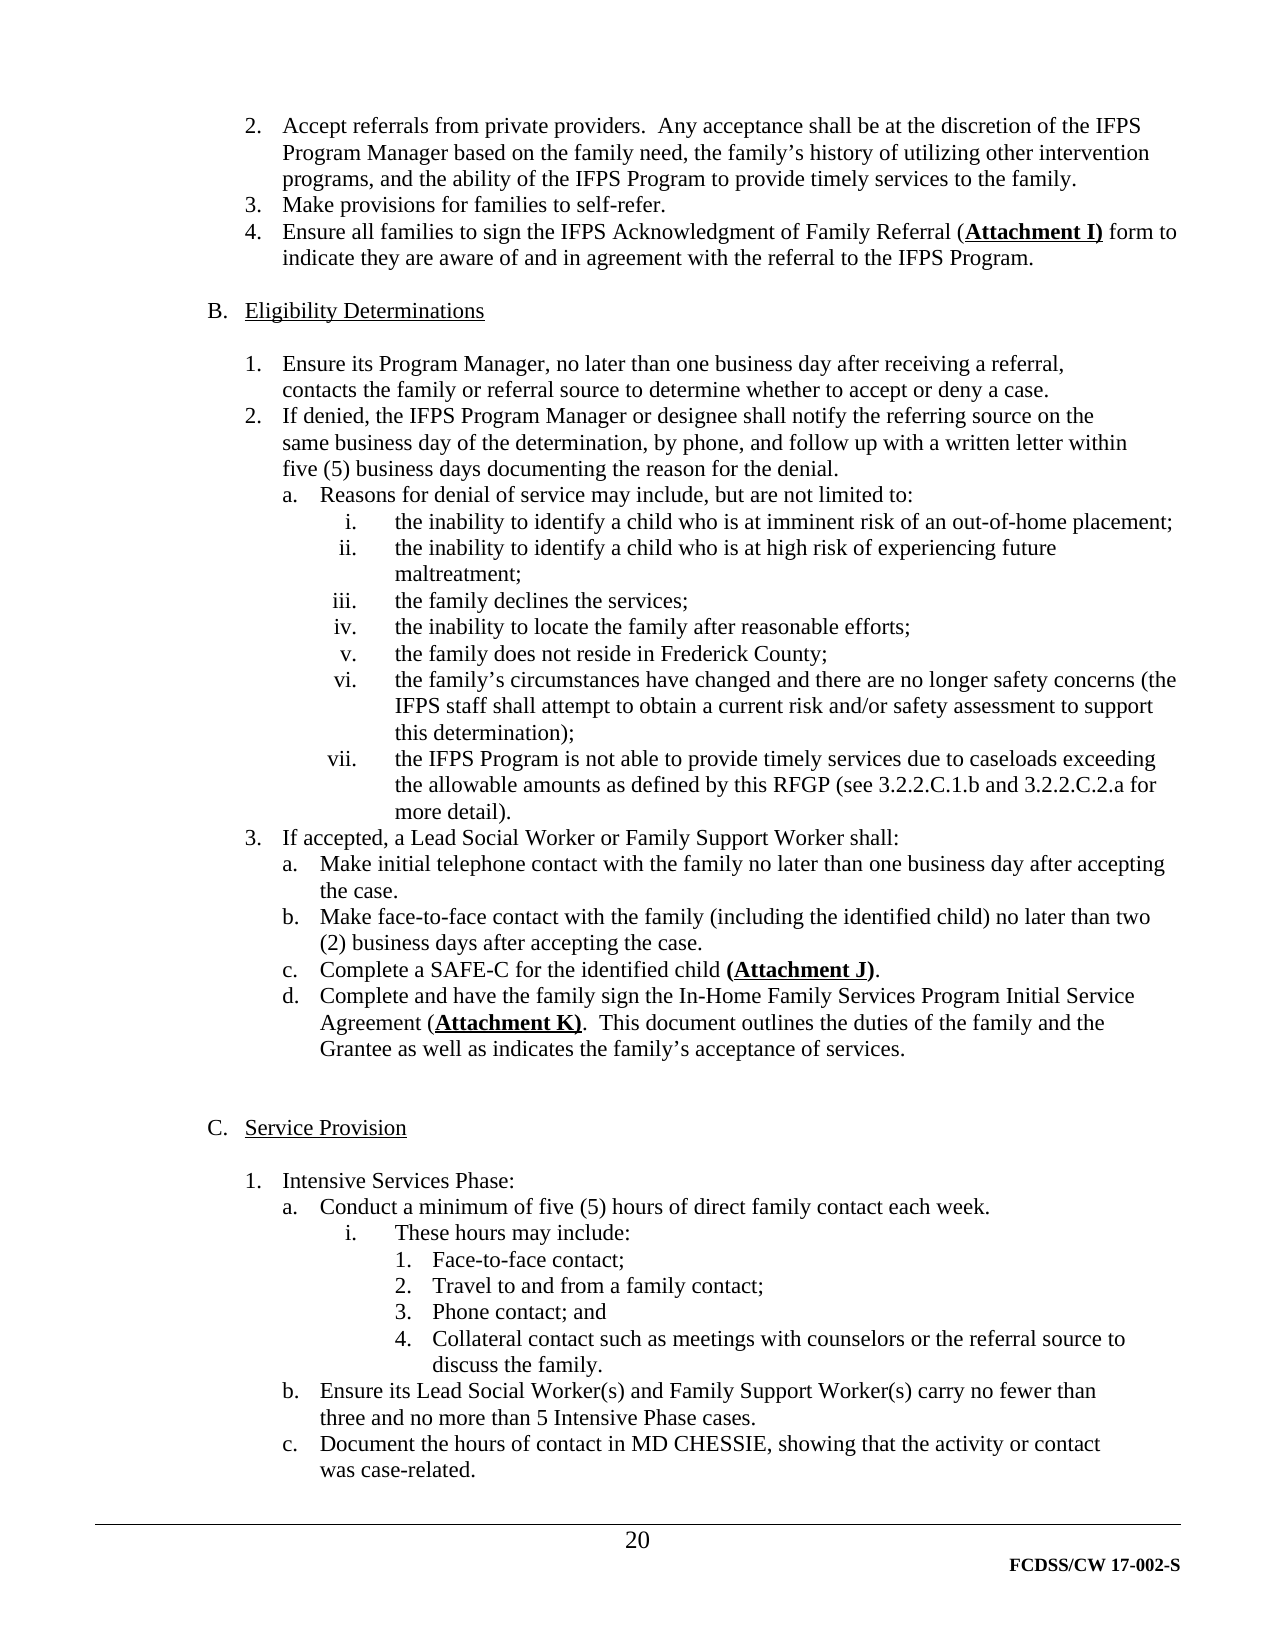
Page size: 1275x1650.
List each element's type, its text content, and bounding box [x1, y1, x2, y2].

list the family’s circumstances have changed and there are no longer safety concerns (the IFPS staff shall attempt to obtain a current risk and/or safety assessment to support this determination); [357, 666, 1181, 745]
list the inability to locate the family after reasonable efforts; [357, 613, 1181, 639]
list Reasons for denial of service may include, but are not limited to: [282, 481, 1136, 508]
list Accept referrals from private providers. Any acceptance shall be at the discretion of the IFPS Program Manager based on the family need, the family’s history of utilizing other intervention programs, and the ability of the IFPS Program to provide timely services to the family. [244, 112, 1181, 192]
list Service Provision [207, 1114, 1136, 1140]
list If denied, the IFPS Program Manager or designee shall notify the referring source on the same business day of the determination, by phone, and follow up with a written letter within five (5) business days documenting the reason for the denial. [244, 402, 1136, 481]
list Face-to-face contact; [394, 1246, 1136, 1272]
list Eligibility Determinations [207, 297, 1136, 323]
list These hours may include: [357, 1219, 1136, 1246]
list Make provisions for families to self-refer. [244, 192, 1181, 218]
list Intensive Services Phase: [244, 1167, 1136, 1193]
list Ensure its Lead Social Worker(s) and Family Support Worker(s) carry no fewer than three and no more than 5 Intensive Phase cases. [282, 1377, 1136, 1430]
list the family does not reside in Frederick County; [357, 639, 1181, 666]
list Ensure all families to sign the IFPS Acknowledgment of Family Referral (Attachment I) form to indicate they are aware of and in agreement with the referral to the IFPS Program. [244, 218, 1181, 271]
list Travel to and from a family contact; [394, 1272, 1136, 1298]
list Collateral contact such as meetings with counselors or the referral source to discuss the family. [394, 1325, 1136, 1377]
list Complete a SAFE-C for the identified child (Attachment J). [282, 956, 1181, 982]
list the inability to identify a child who is at high risk of experiencing future maltreatment; [357, 534, 1181, 587]
list Conduct a minimum of five (5) hours of direct family contact each week. [282, 1193, 1136, 1219]
list Phone contact; and [394, 1298, 1136, 1325]
list Complete and have the family sign the In-Home Family Services Program Initial Service Agreement (Attachment K). This document outlines the duties of the family and the Grantee as well as indicates the family’s acceptance of services. [282, 982, 1181, 1061]
list the inability to identify a child who is at imminent risk of an out-of-home placement; [357, 508, 1181, 534]
list Make initial telephone contact with the family no later than one business day after accepting the case. [282, 850, 1181, 903]
list Ensure its Program Manager, no later than one business day after receiving a referral, contacts the family or referral source to determine whether to accept or deny a case. [244, 350, 1136, 402]
list If accepted, a Lead Social Worker or Family Support Worker shall: [244, 824, 1181, 850]
list the family declines the services; [357, 587, 1181, 613]
list the IFPS Program is not able to provide timely services due to caseloads exceeding the allowable amounts as defined by this RFGP (see 3.2.2.C.1.b and 3.2.2.C.2.a for more detail). [357, 745, 1181, 824]
list Make face-to-face contact with the family (including the identified child) no later than two (2) business days after accepting the case. [282, 903, 1181, 956]
list Document the hours of contact in MD CHESSIE, showing that the activity or contact was case-related. [282, 1430, 1136, 1483]
